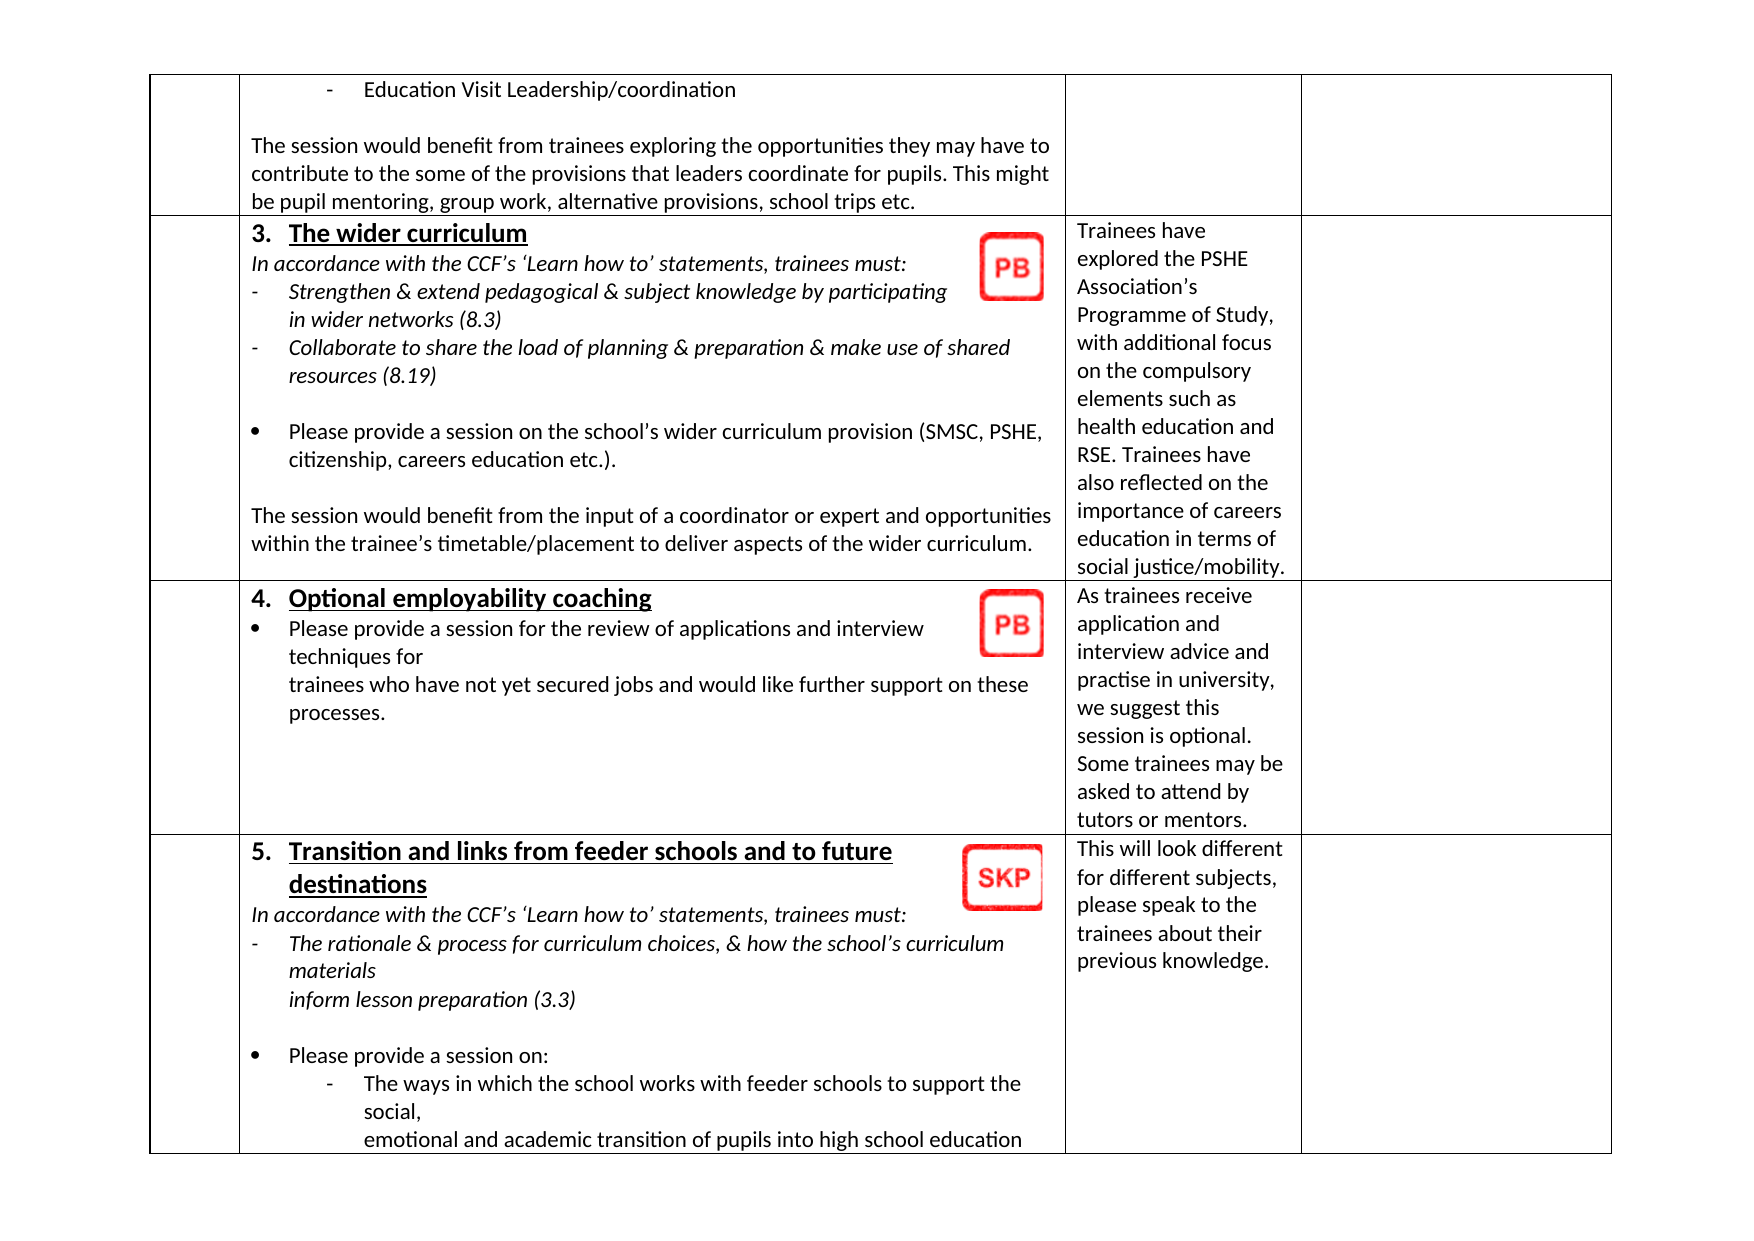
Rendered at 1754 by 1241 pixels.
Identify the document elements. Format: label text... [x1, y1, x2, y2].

table_cell [1302, 75, 1611, 215]
table_cell [1302, 581, 1611, 833]
table_cell [151, 75, 239, 215]
table_cell The wider curriculum In accordance with the CCF’s ‘Learn how to’ statements, trainees must: Strengthen & extend pedagogical & subject knowledge by participating in wider networks (8.3) Collaborate to share the load of planning & preparation & make use of shared resources (8.19) Please provide a session on the school’s wider curriculum provision (SMSC, PSHE, citizenship, careers education etc.). The session would benefit from the input of a coordinator or expert and opportunities within the trainee’s timetable/placement to deliver aspects of the wider curriculum. [240, 216, 1065, 580]
table_cell Trainees have explored the PSHE Association’s Programme of Study, with additional focus on the compulsory elements such as health education and RSE. Trainees have also reflected on the importance of careers education in terms of social justice/mobility. [1066, 216, 1301, 580]
table_cell [151, 216, 239, 580]
table_cell As trainees receive application and interview advice and practise in university, we suggest this session is optional. Some trainees may be asked to attend by tutors or mentors. [1066, 581, 1301, 833]
picture [961, 844, 1042, 910]
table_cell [1066, 835, 1301, 1153]
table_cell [1066, 75, 1301, 215]
table_cell [1302, 216, 1611, 580]
picture [978, 232, 1044, 298]
table_cell Optional employability coaching Please provide a session for the review of applications and interview techniques for trainees who have not yet secured jobs and would like further support on these processes. [240, 581, 1065, 833]
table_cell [240, 835, 1065, 1153]
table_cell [240, 75, 1065, 215]
table_cell [1302, 835, 1611, 1153]
table_cell [151, 835, 239, 1153]
table_cell [151, 581, 239, 833]
picture [978, 589, 1044, 655]
